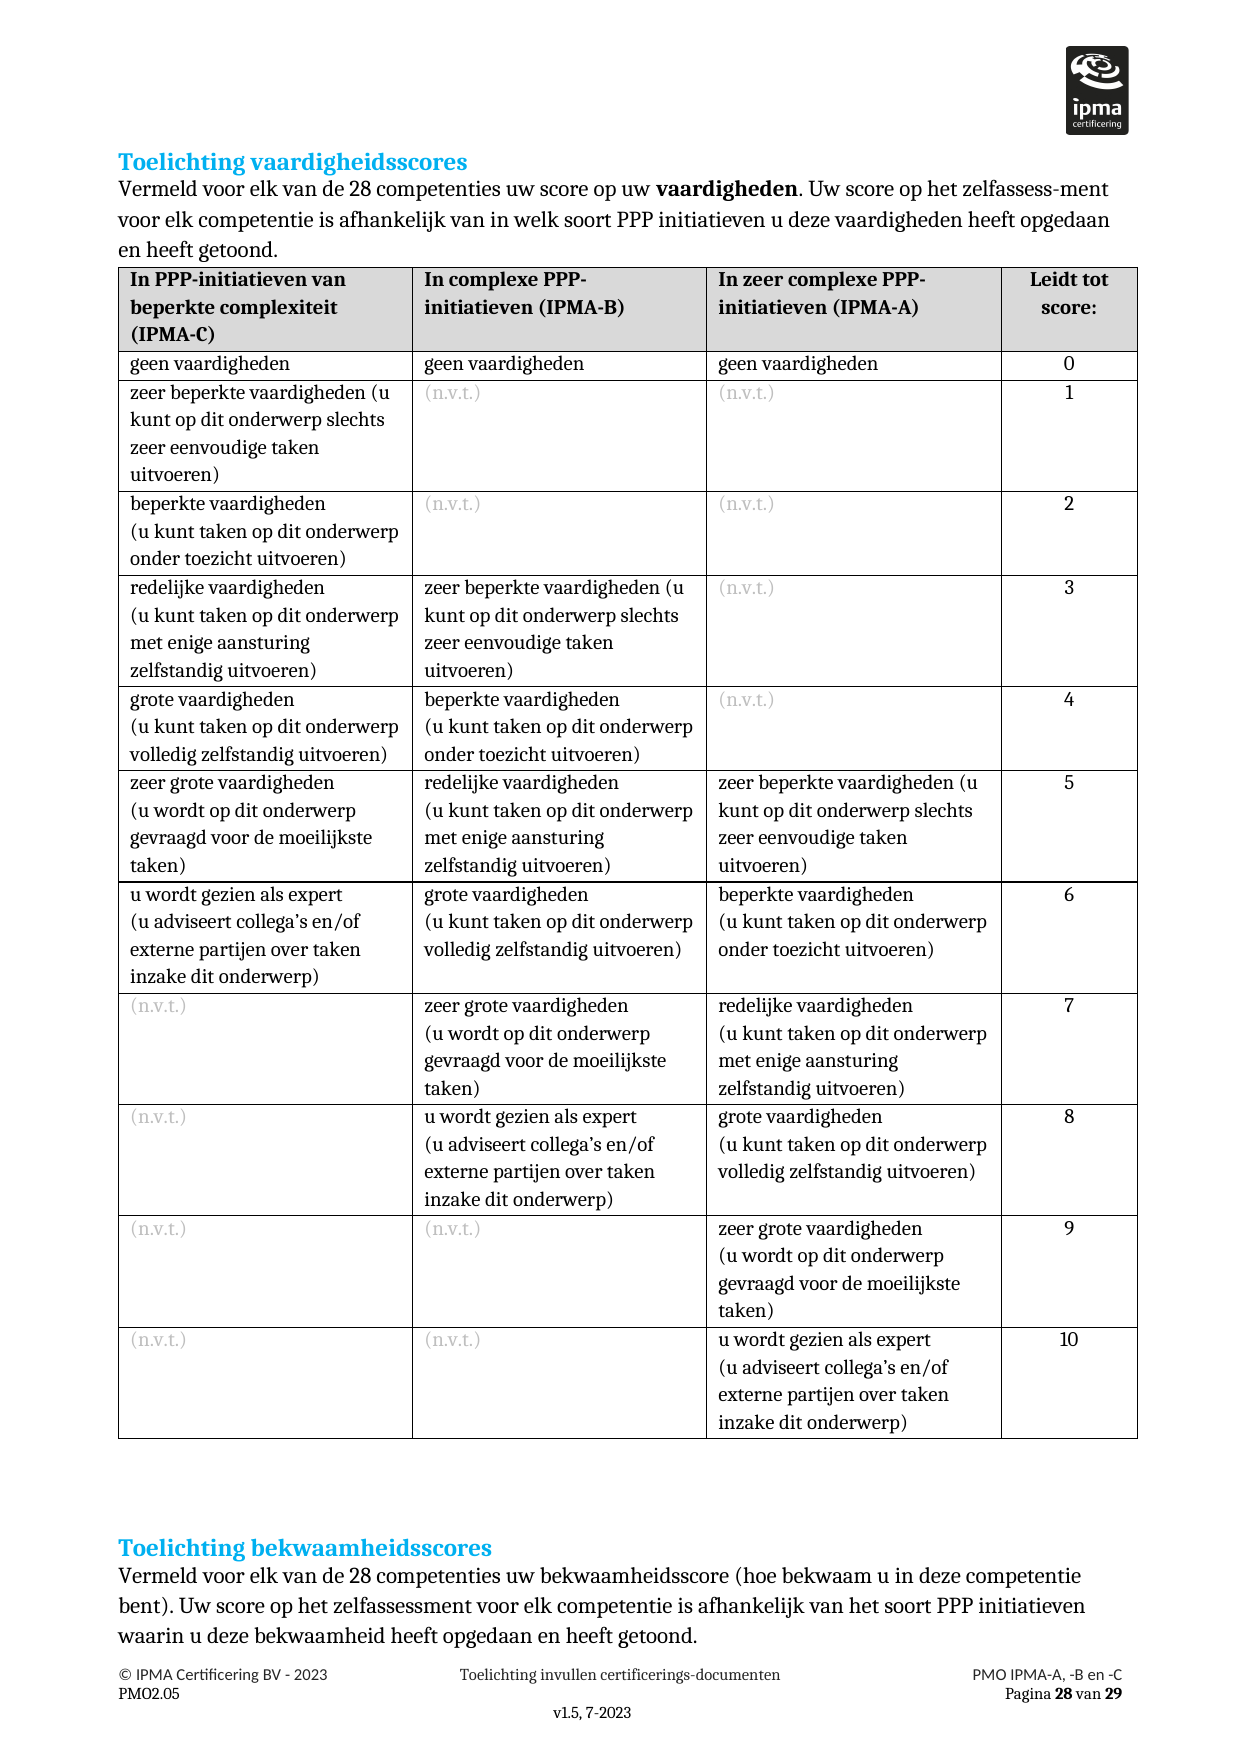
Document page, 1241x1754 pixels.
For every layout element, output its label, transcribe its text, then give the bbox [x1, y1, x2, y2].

table_header In complexe PPP-initiatieven (IPMA-B) [413, 268, 706, 351]
subtitle Toelichting vaardigheidsscores [118, 147, 1122, 176]
table_cell 7 [1002, 994, 1137, 1104]
table_cell 4 [1002, 687, 1137, 770]
table_cell 6 [1002, 883, 1137, 993]
table_cell (n.v.t.) [119, 994, 412, 1104]
table_cell redelijke vaardigheden (u kunt taken op dit onderwerp met enige aansturing zelfstandig uitvoeren) [413, 771, 706, 881]
table_header Leidt tot score: [1002, 268, 1137, 351]
table_cell grote vaardigheden (u kunt taken op dit onderwerp volledig zelfstandig uitvoeren) [707, 1105, 1001, 1215]
table_cell grote vaardigheden (u kunt taken op dit onderwerp volledig zelfstandig uitvoeren) [413, 883, 706, 993]
table_cell 0 [1002, 352, 1137, 379]
table_cell (n.v.t.) [707, 492, 1001, 575]
table_cell beperkte vaardigheden (u kunt taken op dit onderwerp onder toezicht uitvoeren) [119, 492, 412, 575]
table_cell zeer beperkte vaardigheden (u kunt op dit onderwerp slechts zeer eenvoudige taken uitvoeren) [707, 771, 1001, 881]
picture [1066, 46, 1129, 135]
table_cell (n.v.t.) [119, 1105, 412, 1215]
table_cell 2 [1002, 492, 1137, 575]
table_cell 5 [1002, 771, 1137, 881]
text Vermeld voor elk van de 28 competenties uw score op uw vaardigheden. Uw score op het zelfassess-ment voor elk competentie is afhankelijk van in welk soort PPP initiatieven u deze vaardigheden heeft opgedaan en heeft getoond. [118, 176, 1122, 263]
table_cell zeer grote vaardigheden (u wordt op dit onderwerp gevraagd voor de moeilijkste taken) [119, 771, 412, 881]
table_cell zeer beperkte vaardigheden (u kunt op dit onderwerp slechts zeer eenvoudige taken uitvoeren) [413, 576, 706, 686]
table_cell geen vaardigheden [119, 352, 412, 379]
table_header In zeer complexe PPP- initiatieven (IPMA-A) [707, 268, 1001, 351]
table_cell zeer grote vaardigheden (u wordt op dit onderwerp gevraagd voor de moeilijkste taken) [413, 994, 706, 1104]
table_cell zeer beperkte vaardigheden (u kunt op dit onderwerp slechts zeer eenvoudige taken uitvoeren) [119, 381, 412, 491]
table_cell (n.v.t.) [707, 576, 1001, 686]
table_cell 3 [1002, 576, 1137, 686]
table_cell u wordt gezien als expert (u adviseert collega’s en/of externe partijen over taken inzake dit onderwerp) [413, 1105, 706, 1215]
table_cell (n.v.t.) [413, 492, 706, 575]
table_cell redelijke vaardigheden (u kunt taken op dit onderwerp met enige aansturing zelfstandig uitvoeren) [119, 576, 412, 686]
table_cell geen vaardigheden [413, 352, 706, 379]
table_cell (n.v.t.) [119, 1216, 412, 1327]
text Vermeld voor elk van de 28 competenties uw bekwaamheidsscore (hoe bekwaam u in deze competentie bent). Uw score op het zelfassessment voor elk competentie is afhankelijk van het soort PPP initiatieven waarin u deze bekwaamheid heeft opgedaan en heeft getoond. [118, 1563, 1122, 1650]
table_cell (n.v.t.) [413, 381, 706, 491]
table_cell 8 [1002, 1105, 1137, 1215]
table_cell (n.v.t.) [413, 1328, 706, 1438]
subtitle Toelichting bekwaamheidsscores [118, 1534, 1122, 1563]
table_cell redelijke vaardigheden (u kunt taken op dit onderwerp met enige aansturing zelfstandig uitvoeren) [707, 994, 1001, 1104]
table_cell beperkte vaardigheden (u kunt taken op dit onderwerp onder toezicht uitvoeren) [707, 883, 1001, 993]
table_cell beperkte vaardigheden (u kunt taken op dit onderwerp onder toezicht uitvoeren) [413, 687, 706, 770]
table_cell grote vaardigheden (u kunt taken op dit onderwerp volledig zelfstandig uitvoeren) [119, 687, 412, 770]
table_cell (n.v.t.) [413, 1216, 706, 1327]
table_cell u wordt gezien als expert (u adviseert collega’s en/of externe partijen over taken inzake dit onderwerp) [119, 883, 412, 993]
table_cell zeer grote vaardigheden (u wordt op dit onderwerp gevraagd voor de moeilijkste taken) [707, 1216, 1001, 1327]
table_cell (n.v.t.) [707, 687, 1001, 770]
table_cell 1 [1002, 381, 1137, 491]
table_cell (n.v.t.) [707, 381, 1001, 491]
table_cell 10 [1002, 1328, 1137, 1438]
table_cell 9 [1002, 1216, 1137, 1327]
table_cell geen vaardigheden [707, 352, 1001, 379]
table_cell u wordt gezien als expert (u adviseert collega’s en/of externe partijen over taken inzake dit onderwerp) [707, 1328, 1001, 1438]
table_cell (n.v.t.) [119, 1328, 412, 1438]
table_header In PPP-initiatieven van beperkte complexiteit (IPMA-C) [119, 268, 412, 351]
